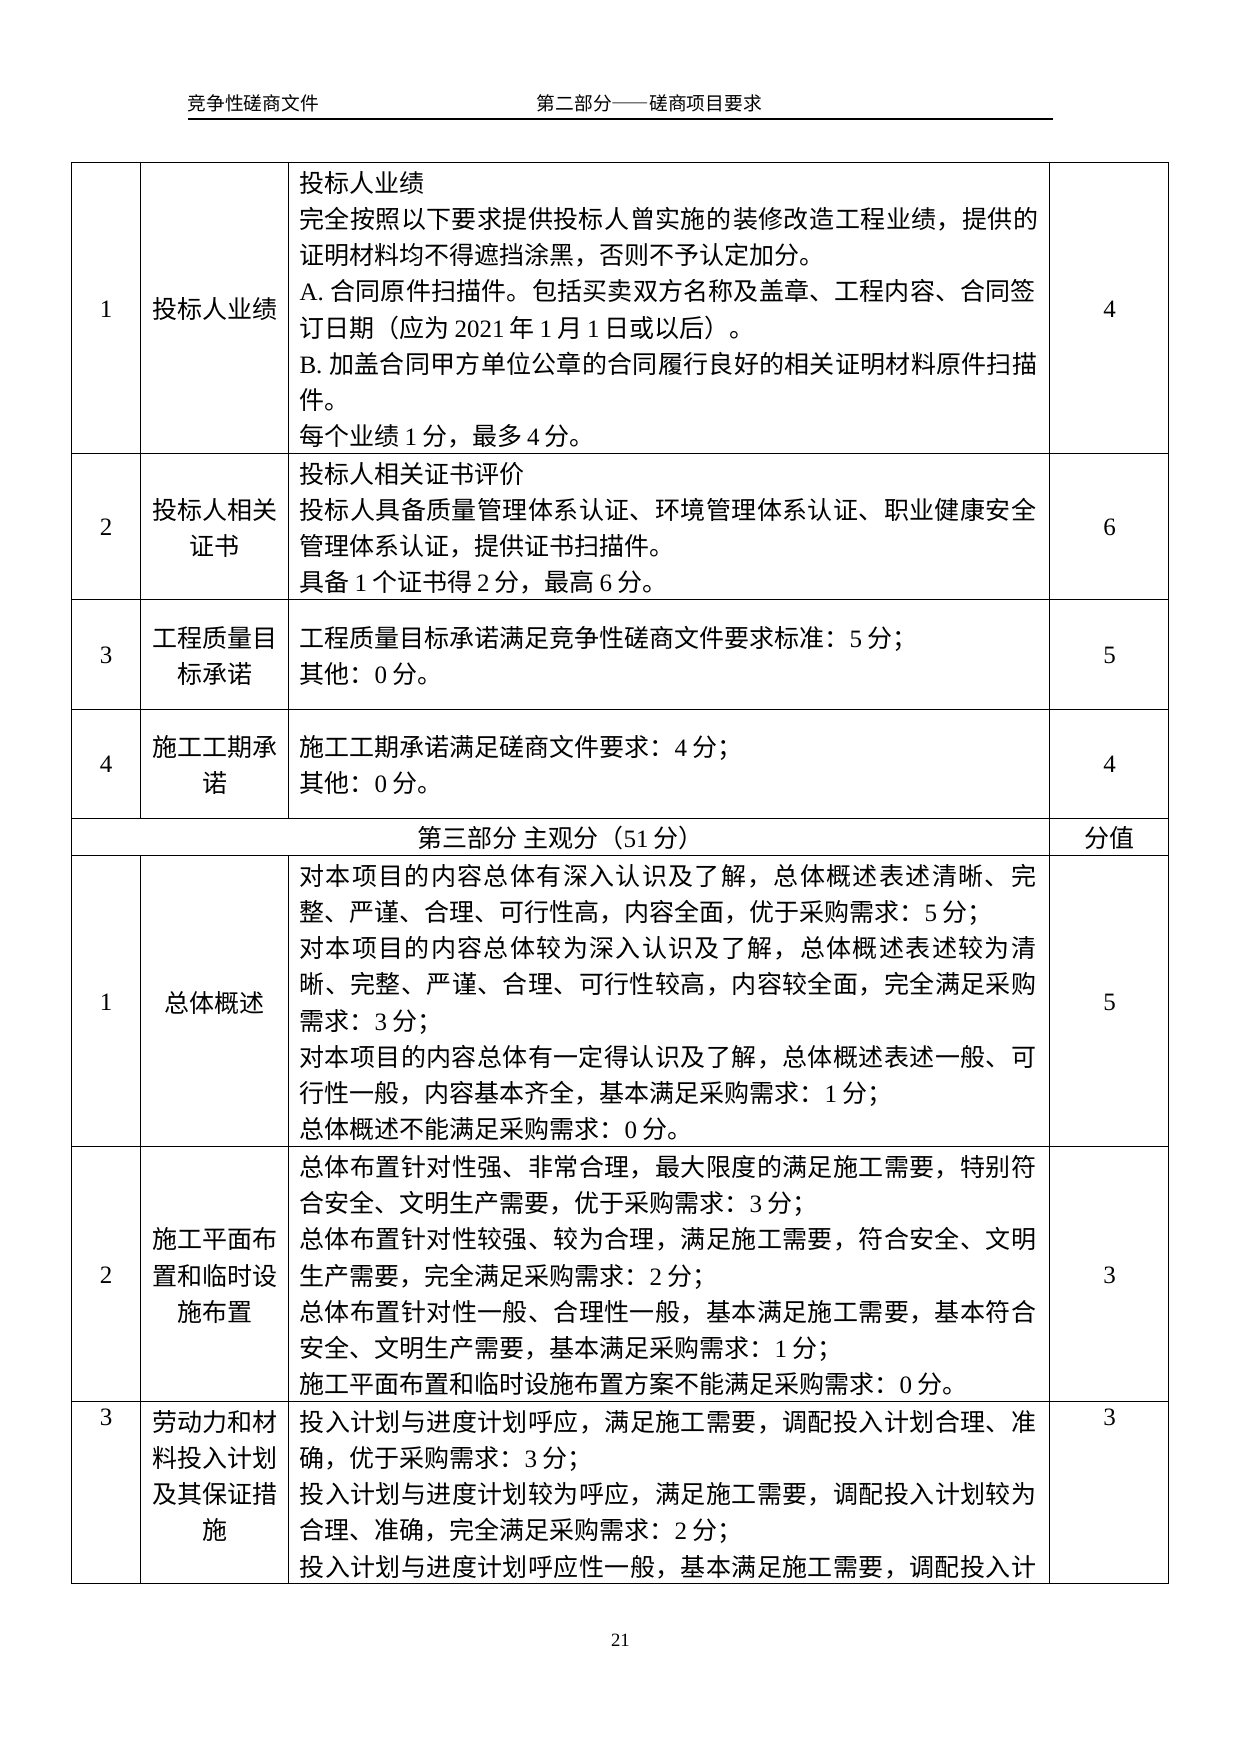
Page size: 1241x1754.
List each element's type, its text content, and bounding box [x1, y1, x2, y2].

table_cell 1 [72, 856, 140, 1146]
table_cell 3 [72, 600, 140, 708]
table_cell 5 [1050, 600, 1168, 708]
table_cell 4 [1050, 163, 1168, 453]
table_cell 1 [72, 163, 140, 453]
table_cell 分值 [1050, 819, 1168, 855]
table_cell 3 [1050, 1402, 1168, 1583]
table_cell 5 [1050, 856, 1168, 1146]
table_cell 工程质量目标承诺满足竞争性磋商文件要求标准：5分； 其他：0分。 [289, 600, 1049, 708]
table_cell 4 [1050, 710, 1168, 818]
table_cell 4 [72, 710, 140, 818]
table_cell 总体概述 [141, 856, 288, 1146]
table_cell 对本项目的内容总体有深入认识及了解，总体概述表述清晰、完整、严谨、合理、可行性高，内容全面，优于采购需求：5分； 对本项目的内容总体较为深入认识及了解，总体概述表述较为清晰、完整、严谨、合理、可行性较高，内容较全面，完全满足采购需求：3分； 对本项目的内容总体有一定得认识及了解，总体概述表述一般、可行性一般，内容基本齐全，基本满足采购需求：1分； 总体概述不能满足采购需求：0分。 [289, 856, 1049, 1146]
table_cell 施工平面布置和临时设施布置 [141, 1147, 288, 1401]
table_cell 投标人业绩 完全按照以下要求提供投标人曾实施的装修改造工程业绩，提供的证明材料均不得遮挡涂黑，否则不予认定加分。 A. 合同原件扫描件。包括买卖双方名称及盖章、工程内容、合同签订日期（应为2021年1月1日或以后）。 B. 加盖合同甲方单位公章的合同履行良好的相关证明材料原件扫描件。 每个业绩1分，最多4分。 [289, 163, 1049, 453]
table_cell 劳动力和材料投入计划及其保证措施 [141, 1402, 288, 1583]
table_cell 3 [72, 1402, 140, 1583]
table_cell 2 [72, 1147, 140, 1401]
table_cell 投标人相关证书 [141, 454, 288, 599]
table_cell 施工工期承诺 [141, 710, 288, 818]
table_cell 6 [1050, 454, 1168, 599]
table_cell 3 [1050, 1147, 1168, 1401]
table_cell 投标人相关证书评价 投标人具备质量管理体系认证、环境管理体系认证、职业健康安全管理体系认证，提供证书扫描件。 具备1个证书得2分，最高6分。 [289, 454, 1049, 599]
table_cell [289, 1402, 1049, 1583]
table_cell 投标人业绩 [141, 163, 288, 453]
table_cell 总体布置针对性强、非常合理，最大限度的满足施工需要，特别符合安全、文明生产需要，优于采购需求：3分； 总体布置针对性较强、较为合理，满足施工需要，符合安全、文明生产需要，完全满足采购需求：2分； 总体布置针对性一般、合理性一般，基本满足施工需要，基本符合安全、文明生产需要，基本满足采购需求：1分； 施工平面布置和临时设施布置方案不能满足采购需求：0分。 [289, 1147, 1049, 1401]
table_cell 施工工期承诺满足磋商文件要求：4分； 其他：0分。 [289, 710, 1049, 818]
table_cell 工程质量目标承诺 [141, 600, 288, 708]
table_cell 第三部分 主观分（51分） [72, 819, 1049, 855]
table_cell 2 [72, 454, 140, 599]
